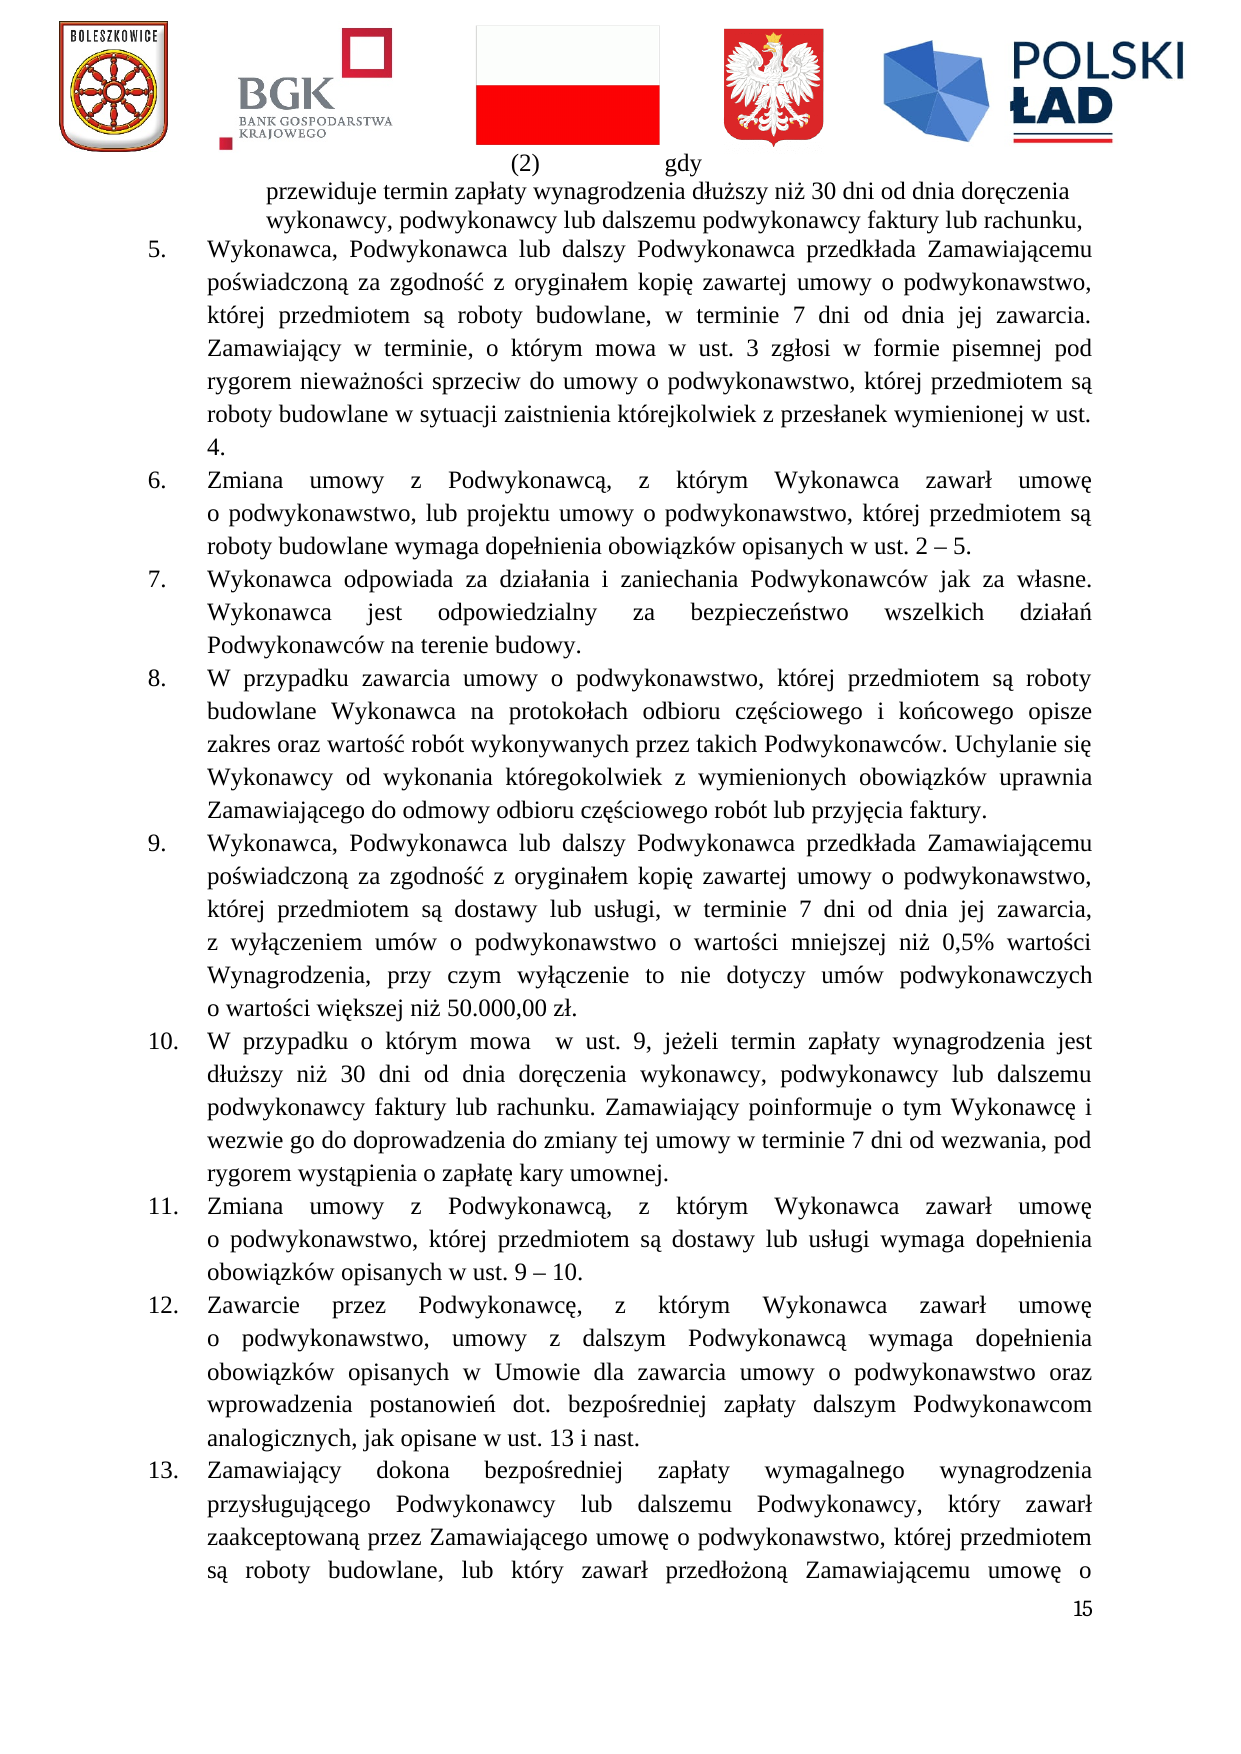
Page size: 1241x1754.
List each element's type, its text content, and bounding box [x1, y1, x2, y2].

picture [723, 21, 824, 148]
picture [470, 21, 665, 148]
list Zmiana umowy z Podwykonawcą, z którym Wykonawca zawarł umowę o podwykonawstwo, lub projektu umowy o podwykonawstwo, której przedmiotem są roboty budowlane wymaga dopełnienia obowiązków opisanych w ust. 2 – 5. [148, 465, 1093, 560]
list Zawarcie przez Podwykonawcę, z którym Wykonawca zawarł umowę o podwykonawstwo, umowy z dalszym Podwykonawcą wymaga dopełnienia obowiązków opisanych w Umowie dla zawarcia umowy o podwykonawstwo oraz wprowadzenia postanowień dot. bezpośredniej zapłaty dalszym Podwykonawcom analogicznych, jak opisane w ust. 13 i nast. [148, 1291, 1093, 1451]
picture [174, 21, 437, 156]
list gdy przewiduje termin zapłaty wynagrodzenia dłuższy niż 30 dni od dnia doręczenia wykonawcy, podwykonawcy lub dalszemu podwykonawcy faktury lub rachunku, [222, 148, 1093, 234]
list W przypadku o którym mowa w ust. 9, jeżeli termin zapłaty wynagrodzenia jest dłuższy niż 30 dni od dnia doręczenia wykonawcy, podwykonawcy lub dalszemu podwykonawcy faktury lub rachunku. Zamawiający poinformuje o tym Wykonawcę i wezwie go do doprowadzenia do zmiany tej umowy w terminie 7 dni od wezwania, pod rygorem wystąpienia o zapłatę kary umownej. [148, 1026, 1093, 1187]
list Wykonawca odpowiada za działania i zaniechania Podwykonawców jak za własne. Wykonawca jest odpowiedzialny za bezpieczeństwo wszelkich działań Podwykonawców na terenie budowy. [148, 564, 1093, 659]
list Wykonawca, Podwykonawca lub dalszy Podwykonawca przedkłada Zamawiającemu poświadczoną za zgodność z oryginałem kopię zawartej umowy o podwykonawstwo, której przedmiotem są roboty budowlane, w terminie 7 dni od dnia jej zawarcia. Zamawiający w terminie, o którym mowa w ust. 3 zgłosi w formie pisemnej pod rygorem nieważności sprzeciw do umowy o podwykonawstwo, której przedmiotem są roboty budowlane w sytuacji zaistnienia którejkolwiek z przesłanek wymienionej w ust. 4. [148, 234, 1093, 461]
list Zmiana umowy z Podwykonawcą, z którym Wykonawca zawarł umowę o podwykonawstwo, której przedmiotem są dostawy lub usługi wymaga dopełnienia obowiązków opisanych w ust. 9 – 10. [148, 1191, 1093, 1286]
picture [866, 22, 1193, 158]
list Wykonawca, Podwykonawca lub dalszy Podwykonawca przedkłada Zamawiającemu poświadczoną za zgodność z oryginałem kopię zawartej umowy o podwykonawstwo, której przedmiotem są dostawy lub usługi, w terminie 7 dni od dnia jej zawarcia, z wyłączeniem umów o podwykonawstwo o wartości mniejszej niż 0,5% wartości Wynagrodzenia, przy czym wyłączenie to nie dotyczy umów podwykonawczych o wartości większej niż 50.000,00 zł. [148, 828, 1093, 1022]
list W przypadku zawarcia umowy o podwykonawstwo, której przedmiotem są roboty budowlane Wykonawca na protokołach odbioru częściowego i końcowego opisze zakres oraz wartość robót wykonywanych przez takich Podwykonawców. Uchylanie się Wykonawcy od wykonania któregokolwiek z wymienionych obowiązków uprawnia Zamawiającego do odmowy odbioru częściowego robót lub przyjęcia faktury. [148, 663, 1093, 824]
picture [59, 21, 168, 152]
